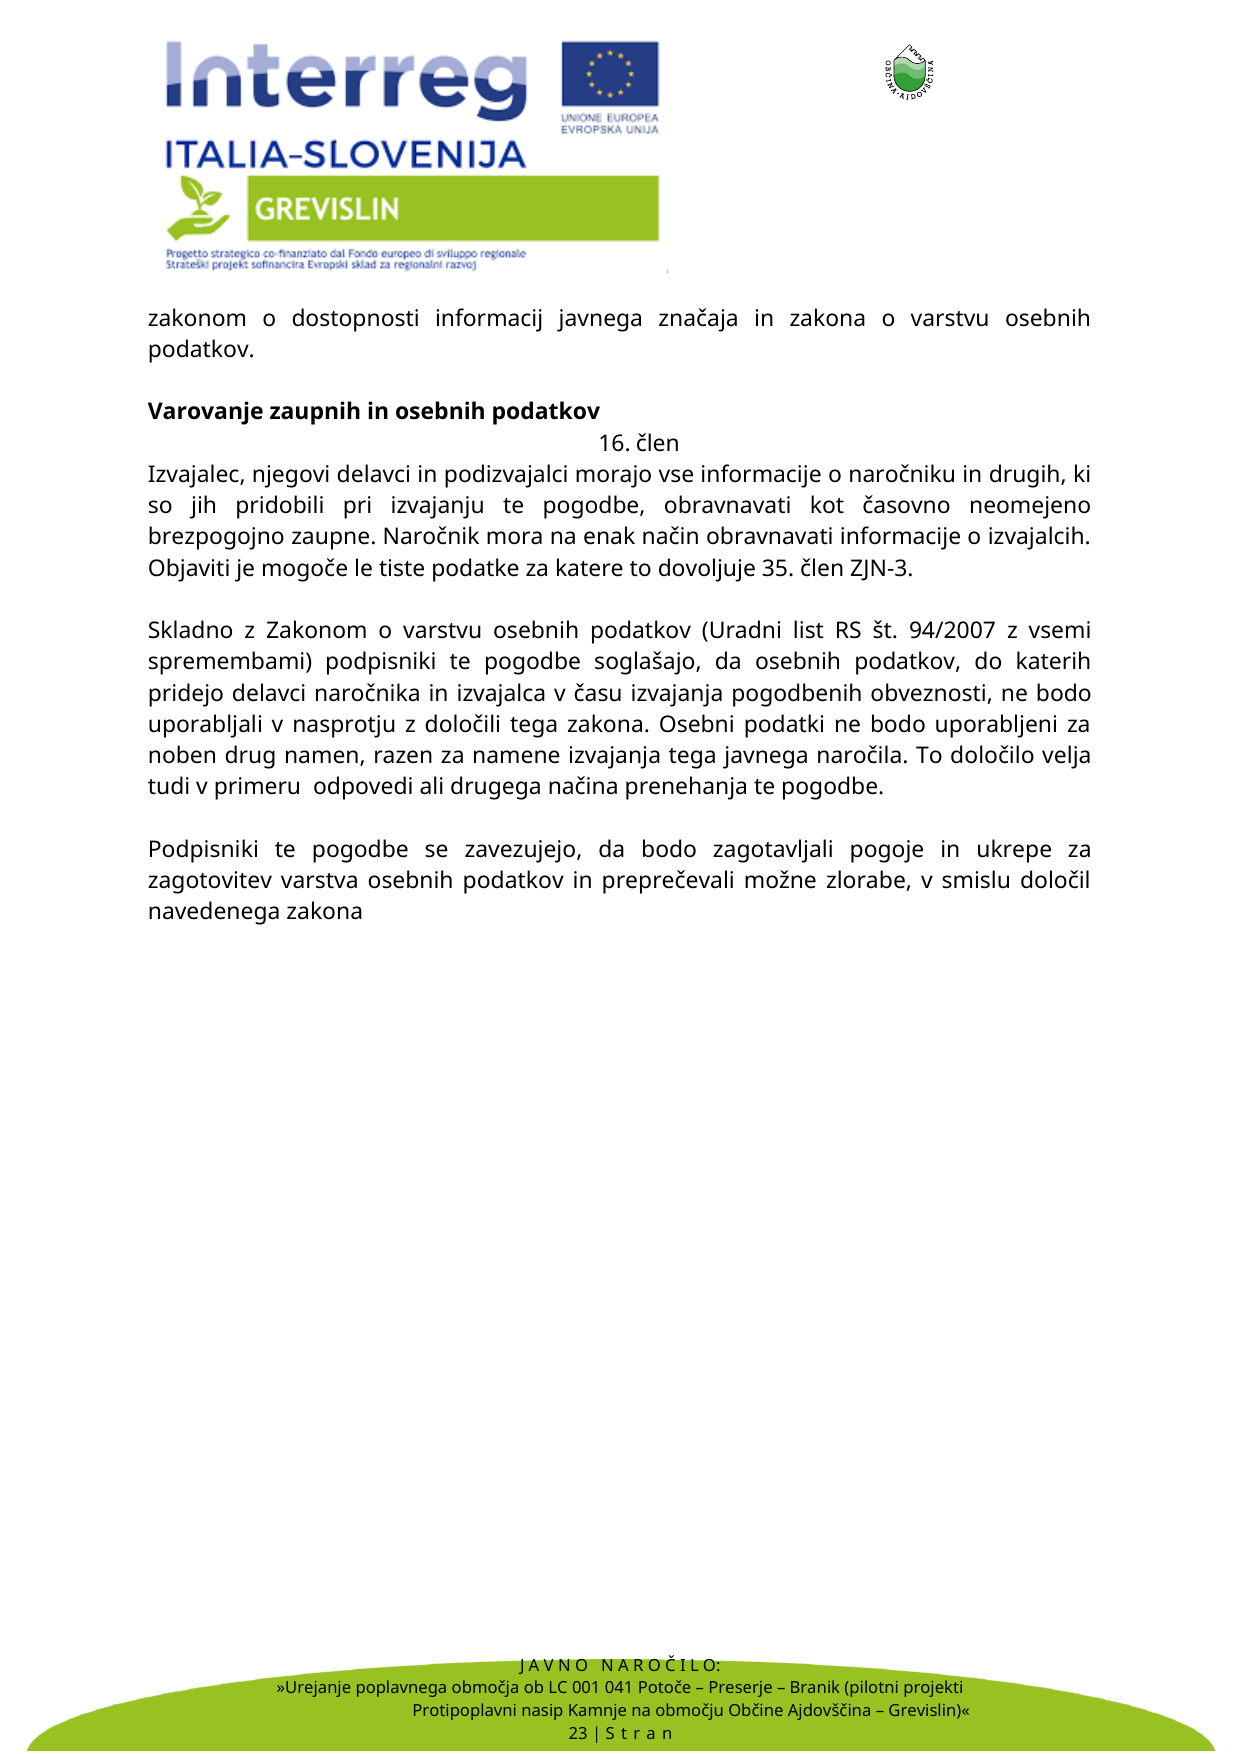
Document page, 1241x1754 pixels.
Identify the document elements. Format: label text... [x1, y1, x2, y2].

text Varovanje zaupnih in osebnih podatkov [148, 395, 1092, 427]
picture [650, 1660, 657, 1670]
picture [562, 1659, 568, 1669]
picture [705, 1660, 712, 1670]
text člen [185, 427, 1092, 458]
picture [605, 1659, 611, 1669]
text Podpisniki te pogodbe se zavezujejo, da bodo zagotavljali pogoje in ukrepe za zagotovitev varstva osebnih podatkov in preprečevali možne zlorabe, v smislu določil navedenega zakona [148, 833, 1092, 927]
picture [578, 1660, 585, 1670]
picture [158, 35, 669, 278]
text Skladno z Zakonom o varstvu osebnih podatkov (Uradni list RS št. 94/2007 z vsemi spremembami) podpisniki te pogodbe soglašajo, da osebnih podatkov, do katerih pridejo delavci naročnika in izvajalca v času izvajanja pogodbenih obveznosti, ne bodo uporabljali v nasprotju z določili tega zakona. Osebni podatki ne bodo uporabljeni za noben drug namen, razen za namene izvajanja tega javnega naročila. To določilo velja tudi v primeru odpovedi ali drugega načina prenehanja te pogodbe. [148, 614, 1092, 802]
text Izvajalec, njegovi delavci in podizvajalci morajo vse informacije o naročniku in drugih, ki so jih pridobili pri izvajanju te pogodbe, obravnavati kot časovno neomejeno brezpogojno zaupne. Naročnik mora na enak način obravnavati informacije o izvajalcih. Objaviti je mogoče le tiste podatke za katere to dovoljuje 35. člen ZJN-3. [148, 458, 1092, 583]
picture [26, 1659, 1217, 1751]
picture [545, 1659, 551, 1667]
